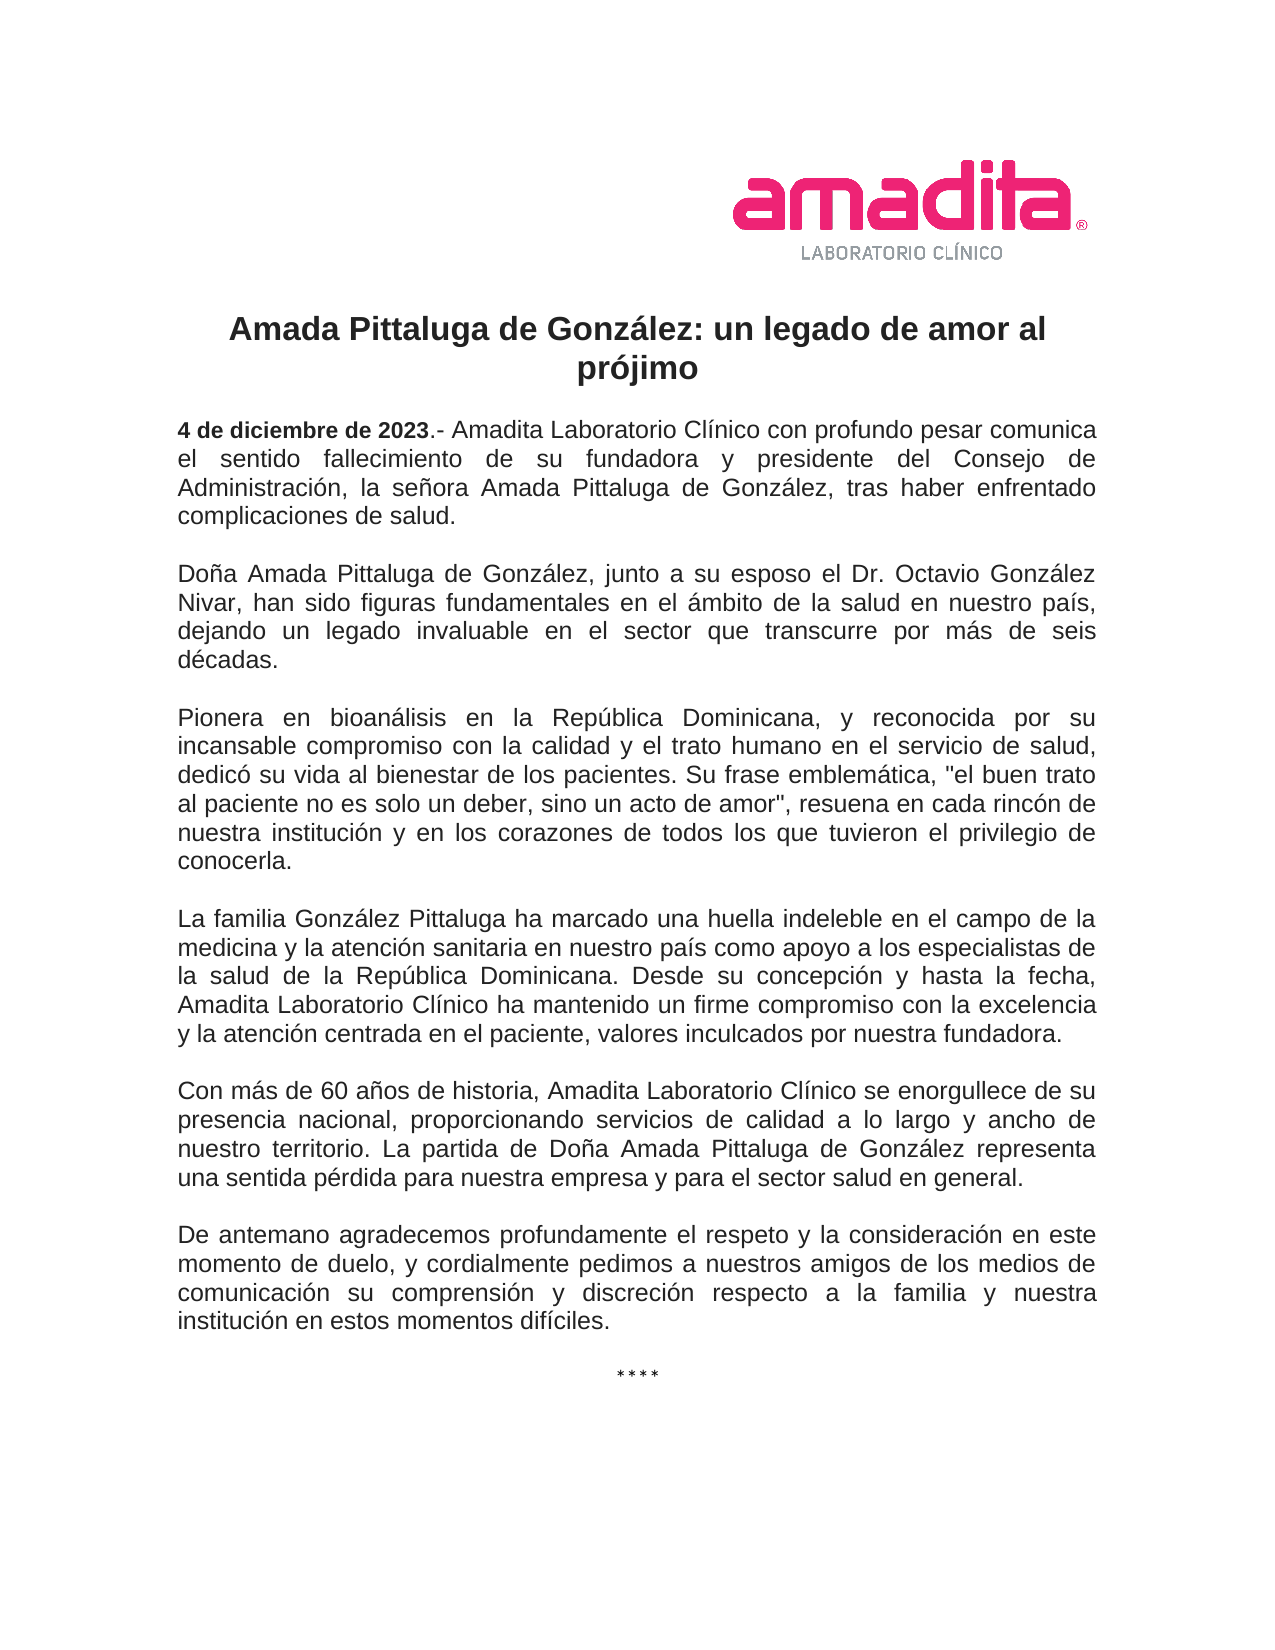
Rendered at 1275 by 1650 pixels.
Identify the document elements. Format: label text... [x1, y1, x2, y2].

text La familia González Pittaluga ha marcado una huella indeleble en el campo de la medicina y la atención sanitaria en nuestro país como apoyo a los especialistas de la salud de la República Dominicana. Desde su concepción y hasta la fecha, Amadita Laboratorio Clínico ha mantenido un firme compromiso con la excelencia y la atención centrada en el paciente, valores inculcados por nuestra fundadora. [177, 904, 1098, 1048]
picture [719, 147, 1098, 271]
text Con más de 60 años de historia, Amadita Laboratorio Clínico se enorgullece de su presencia nacional, proporcionando servicios de calidad a lo largo y ancho de nuestro territorio. La partida de Doña Amada Pittaluga de González representa una sentida pérdida para nuestra empresa y para el sector salud en general. [177, 1076, 1098, 1191]
text Doña Amada Pittaluga de González, junto a su esposo el Dr. Octavio González Nivar, han sido figuras fundamentales en el ámbito de la salud en nuestro país, dejando un legado invaluable en el sector que transcurre por más de seis décadas. [177, 559, 1098, 674]
text De antemano agradecemos profundamente el respeto y la consideración en este momento de duelo, y cordialmente pedimos a nuestros amigos de los medios de comunicación su comprensión y discreción respecto a la familia y nuestra institución en estos momentos difíciles. [177, 1220, 1098, 1335]
text Amada Pittaluga de González: un legado de amor al prójimo [177, 309, 1098, 386]
text 4 de diciembre de 2023.- Amadita Laboratorio Clínico con profundo pesar comunica el sentido fallecimiento de su fundadora y presidente del Consejo de Administración, la señora Amada Pittaluga de González, tras haber enfrentado complicaciones de salud. [177, 415, 1098, 530]
text **** [177, 1364, 1098, 1392]
text Pionera en bioanálisis en la República Dominicana, y reconocida por su incansable compromiso con la calidad y el trato humano en el servicio de salud, dedicó su vida al bienestar de los pacientes. Su frase emblemática, "el buen trato al paciente no es solo un deber, sino un acto de amor", resuena en cada rincón de nuestra institución y en los corazones de todos los que tuvieron el privilegio de conocerla. [177, 703, 1098, 875]
